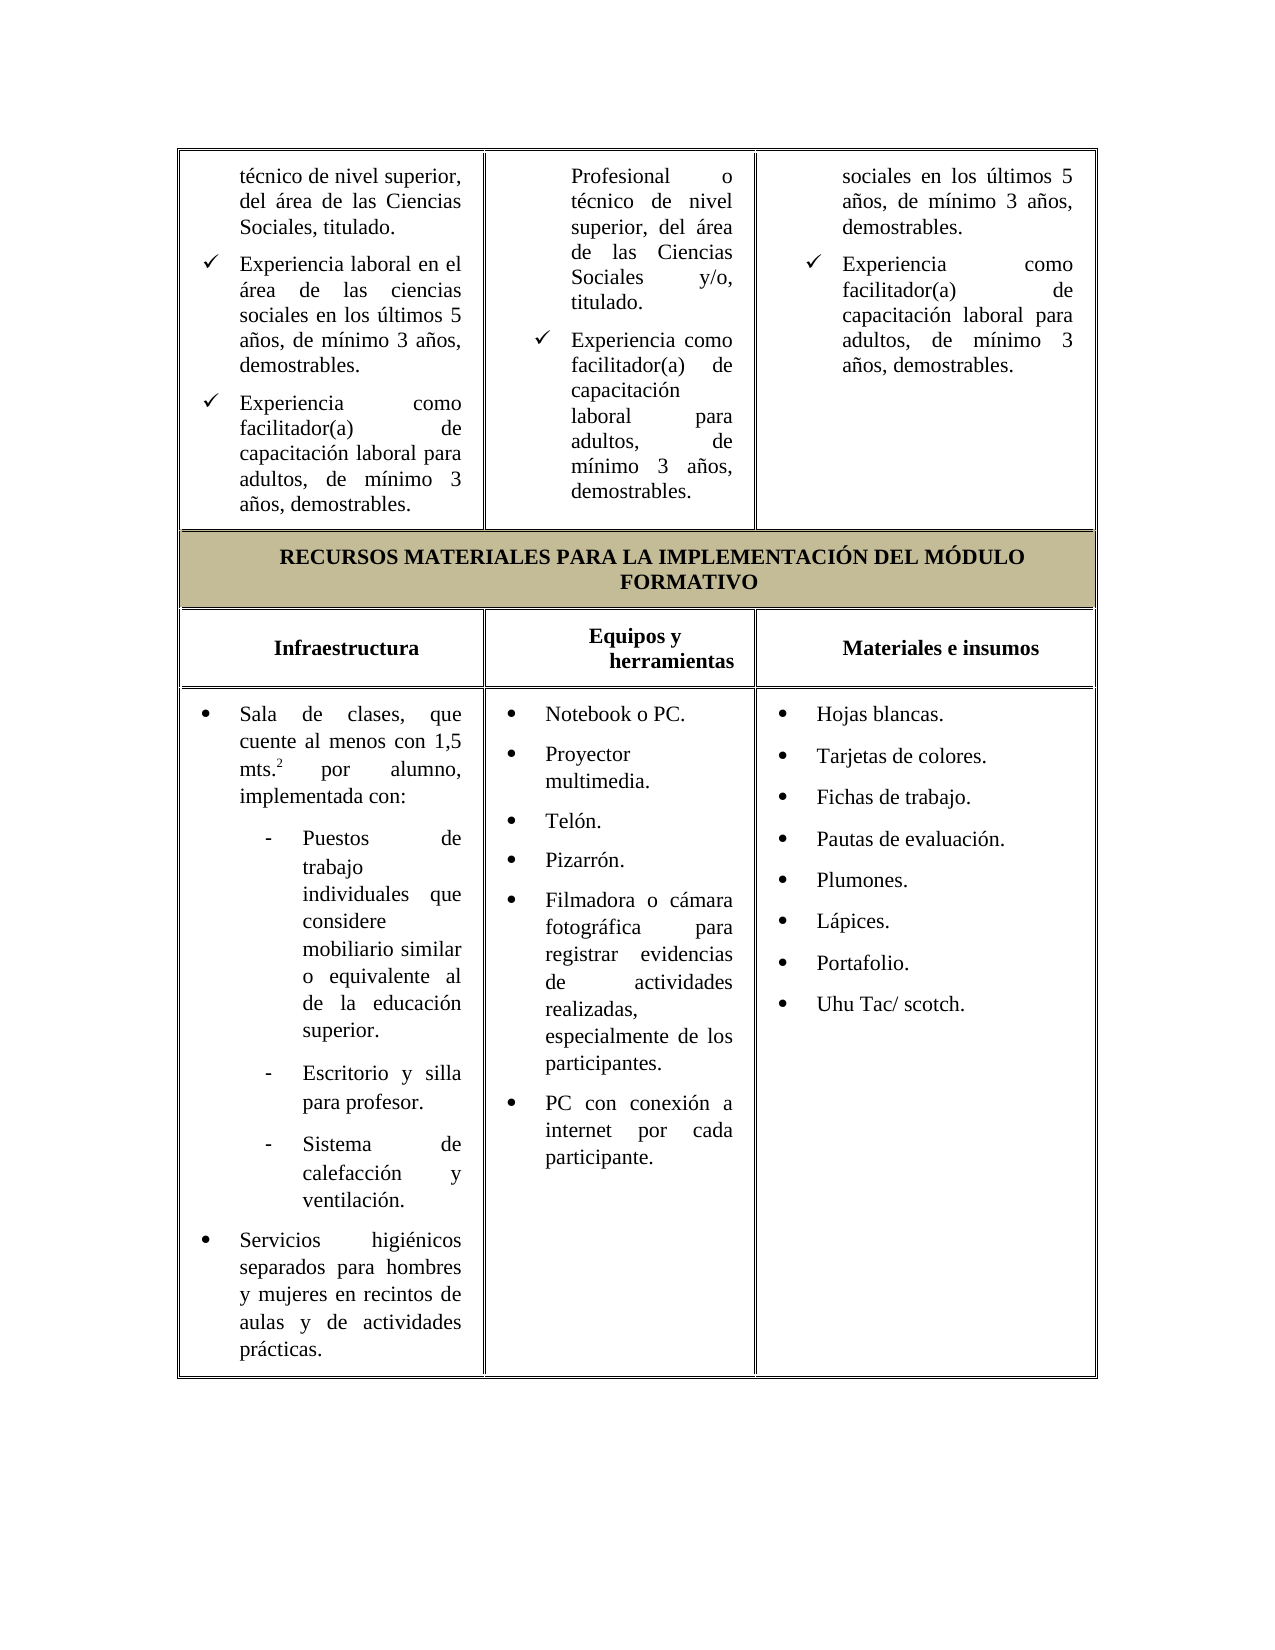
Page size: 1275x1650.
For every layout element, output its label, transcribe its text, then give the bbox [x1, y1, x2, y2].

table_cell Hojas blancas. Tarjetas de colores. Fichas de trabajo. Pautas de evaluación. Plumones. Lápices. Portafolio. Uhu Tac/ scotch. [756, 686, 1095, 1376]
table_cell RECURSOS MATERIALES PARA LA IMPLEMENTACIÓN DEL MÓDULO FORMATIVO [180, 529, 1095, 607]
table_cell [180, 151, 484, 528]
table_cell Sala de clases, que cuente al menos con 1,5 mts.2 por alumno, implementada con: Puestos de trabajo individuales que considere mobiliario similar o equivalente al de la educación superior. Escritorio y silla para profesor. Sistema de calefacción y ventilación. Servicios higiénicos separados para hombres y mujeres en recintos de aulas y de actividades prácticas. [180, 686, 484, 1376]
table_cell Notebook o PC. Proyector multimedia. Telón. Pizarrón. Filmadora o cámara fotográfica para registrar evidencias de actividades realizadas, especialmente de los participantes. PC con conexión a internet por cada participante. [485, 686, 756, 1376]
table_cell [485, 149, 756, 528]
table_cell Infraestructura [179, 607, 484, 686]
table_cell Equipos y herramientas [486, 610, 754, 686]
table_cell Materiales e insumos [756, 607, 1096, 686]
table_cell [756, 151, 1095, 528]
